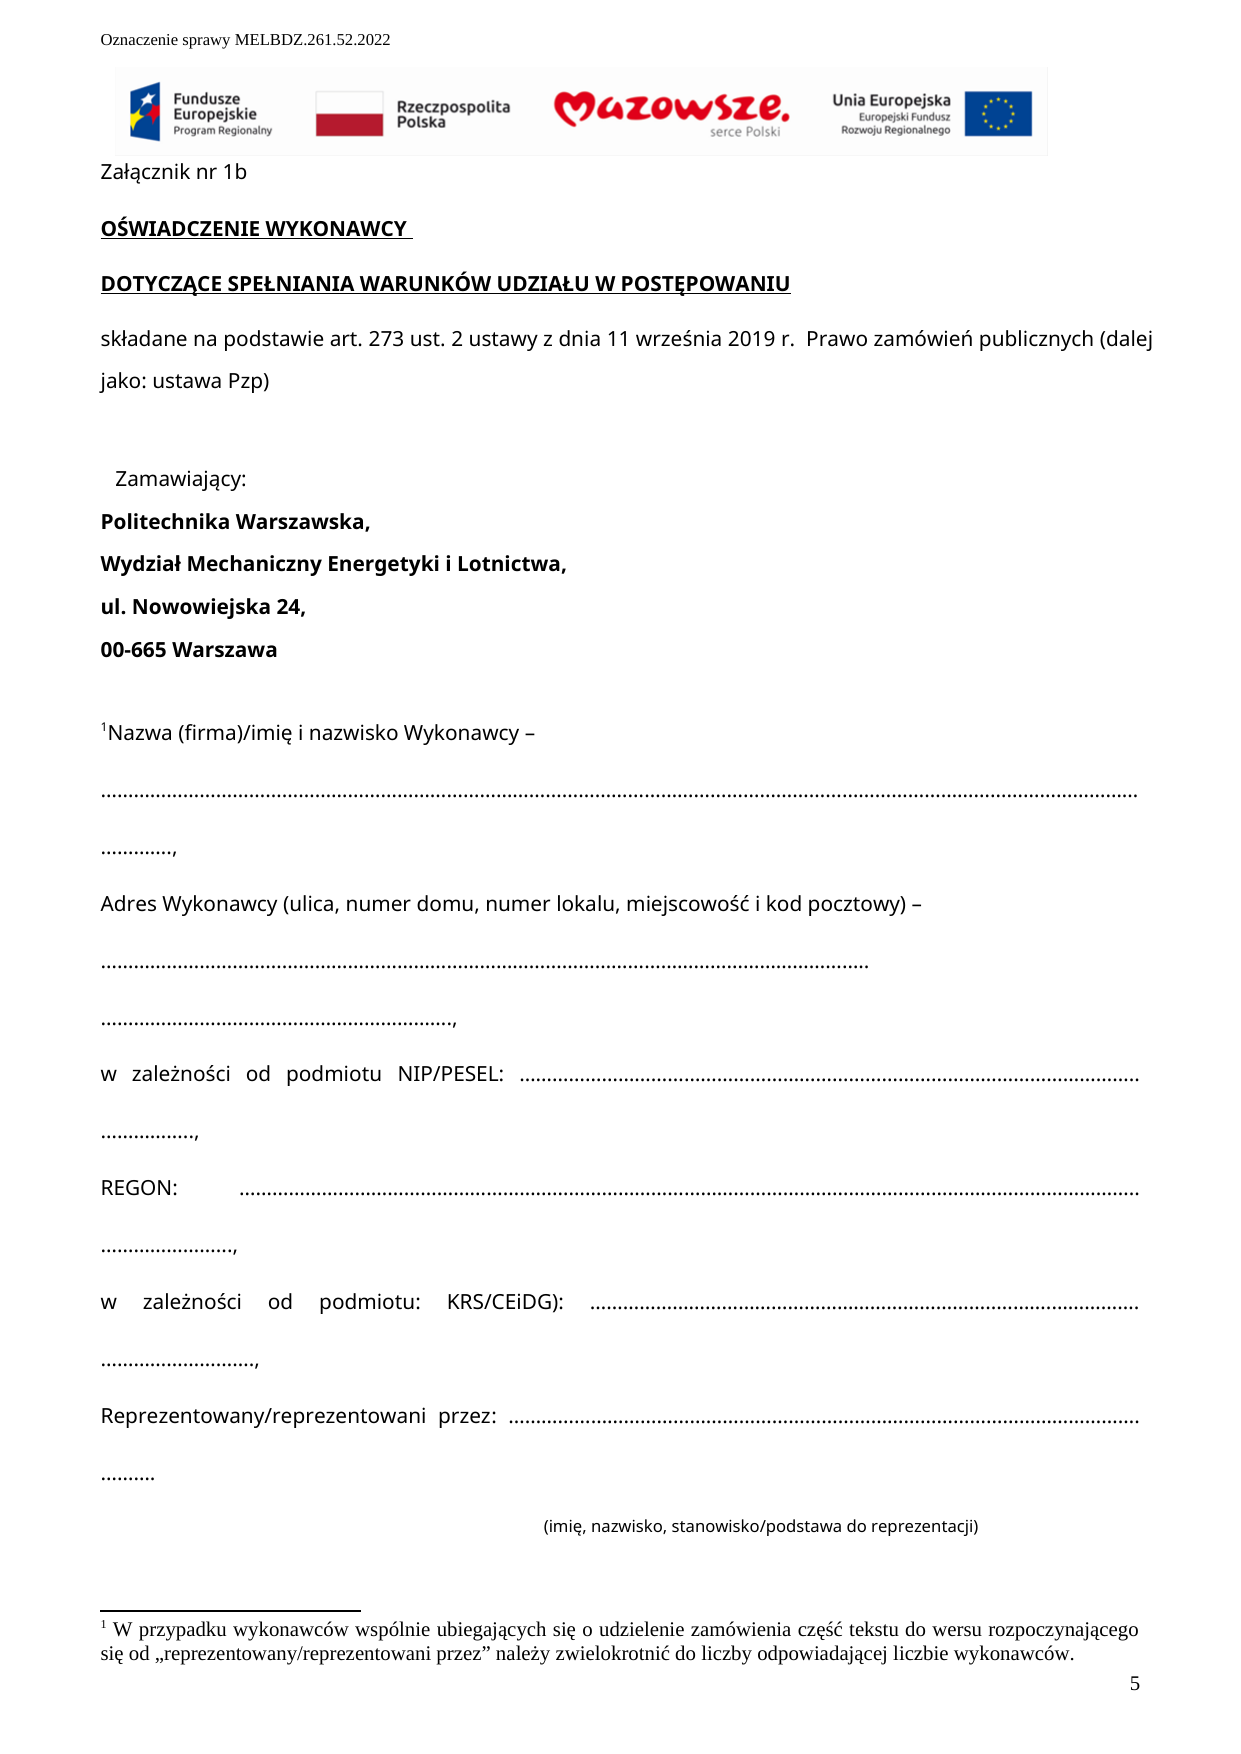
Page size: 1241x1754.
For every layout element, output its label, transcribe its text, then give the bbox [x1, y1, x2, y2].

picture [100, 67, 1105, 157]
text ul. Nowowiejska 24, [100, 592, 1140, 621]
text Oświadczenie wykonawcy [100, 214, 1154, 242]
text DOTYCZĄCE SPEŁNIANIA WARUNKÓW UDZIAŁU W POSTĘPOWANIU [100, 269, 1154, 297]
text …………………………………………………………………………………………………………………………………………………………………………………., [100, 775, 1140, 860]
text Reprezentowany/reprezentowani przez: …………………………………………………………………………………………………….………. [100, 1401, 1140, 1486]
text składane na podstawie art. 273 ust. 2 ustawy z dnia 11 września 2019 r. Prawo zamówień publicznych (dalej jako: ustawa Pzp) [100, 324, 1154, 395]
text w zależności od podmiotu: KRS/CEiDG): ………………………………………………………………..……….…………….………………………., [100, 1287, 1140, 1372]
text Nazwa (firma)/imię i nazwisko Wykonawcy – [100, 718, 1140, 747]
text Wydział Mechaniczny Energetyki i Lotnictwa, [100, 549, 1140, 578]
text Politechnika Warszawska, [100, 507, 1140, 535]
text Zamawiający: [100, 464, 1140, 493]
text …………………………………………………………………………………………………………………………..………………………………………………………., [100, 946, 1140, 1031]
text REGON: ………………………………………………………………………………………………………………………………………………..…………………..., [100, 1173, 1140, 1258]
text 00-665 Warszawa [100, 635, 1140, 663]
text (imię, nazwisko, stanowisko/podstawa do reprezentacji) [507, 1514, 1140, 1537]
text w zależności od podmiotu NIP/PESEL: …………………………………………………………………………………………………..…………….., [100, 1059, 1140, 1145]
text Załącznik nr 1b [100, 157, 1154, 185]
text Adres Wykonawcy (ulica, numer domu, numer lokalu, miejscowość i kod pocztowy) – [100, 889, 1140, 917]
